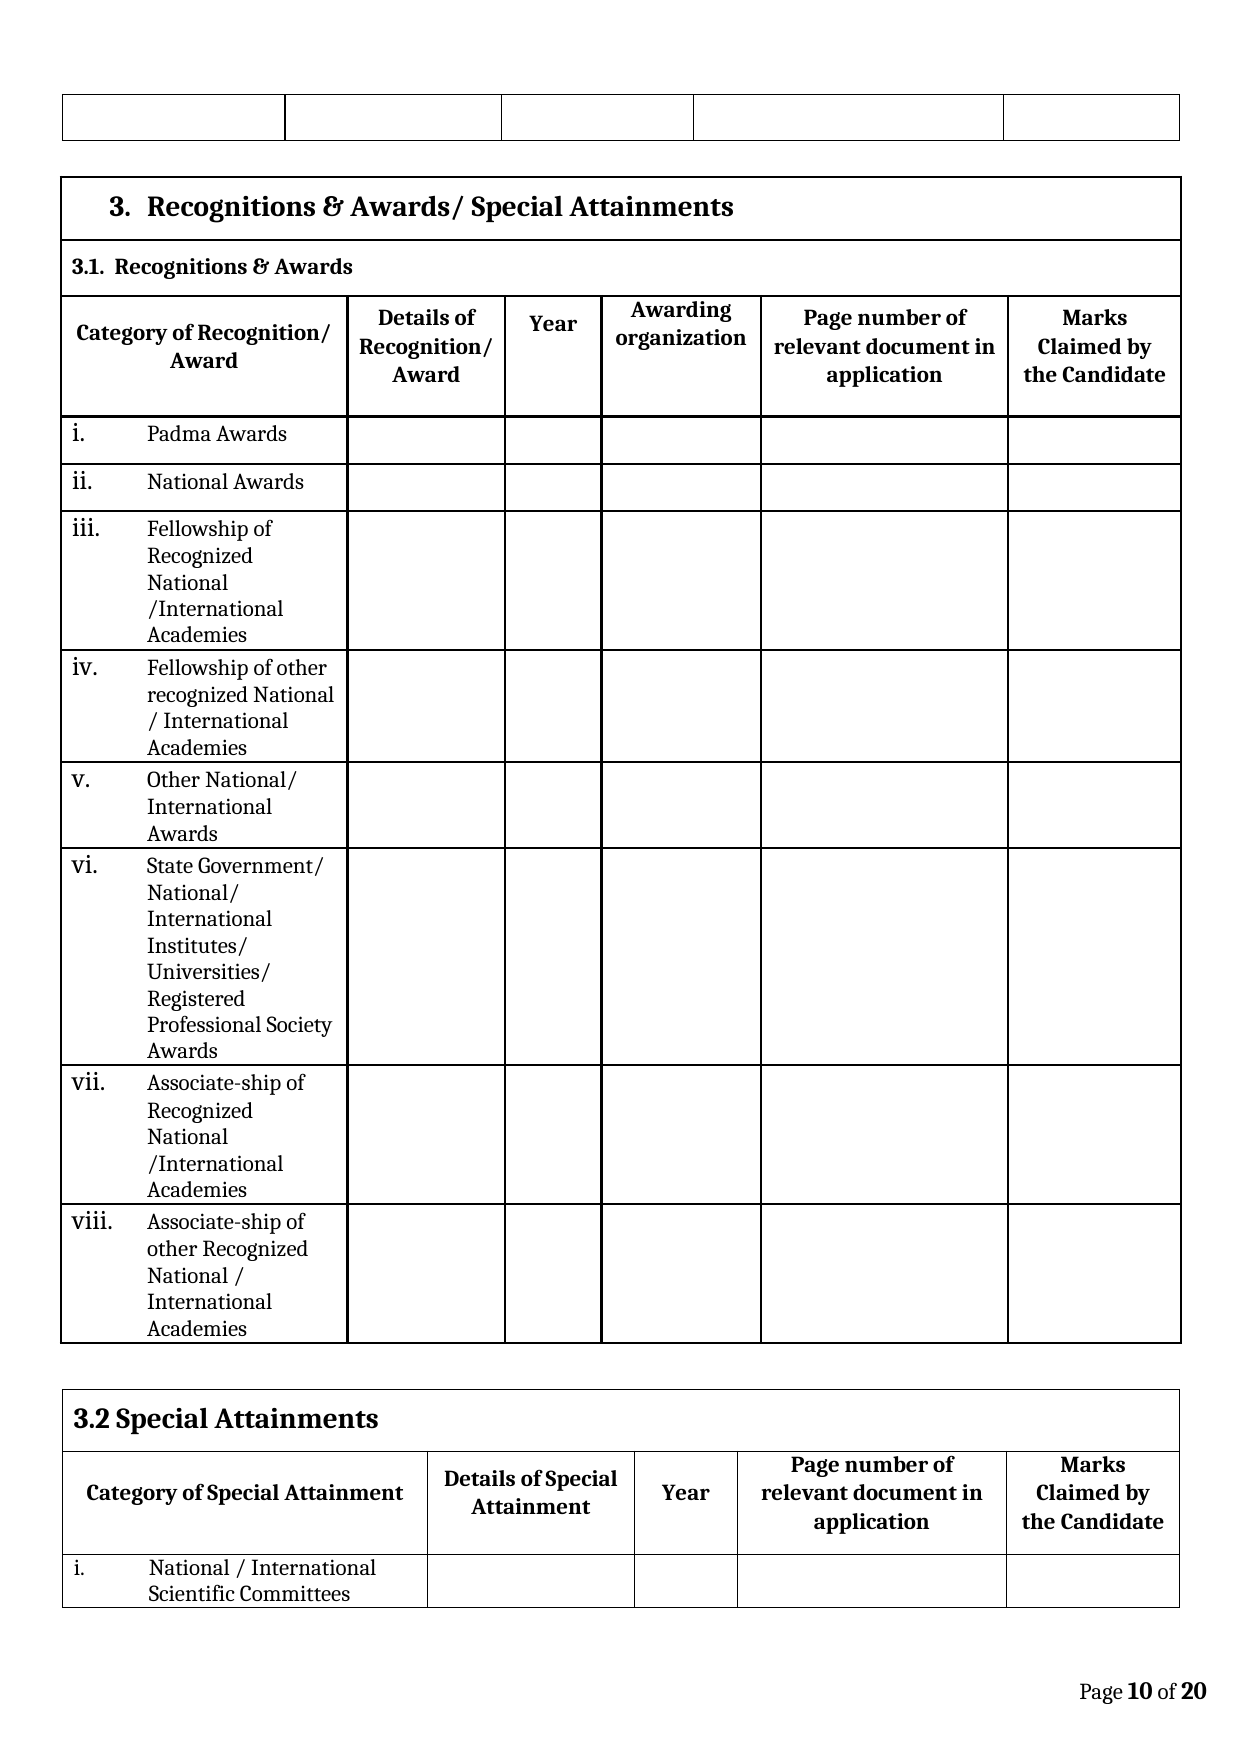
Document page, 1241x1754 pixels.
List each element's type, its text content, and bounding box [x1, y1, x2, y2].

table_cell [603, 1205, 760, 1342]
table_cell Awarding organization [603, 297, 760, 415]
table_cell Category of Special Attainment [63, 1452, 427, 1553]
table_cell [762, 651, 1007, 761]
table_cell [603, 849, 760, 1064]
table_cell [603, 512, 760, 648]
table_cell [1009, 512, 1180, 648]
table_cell [603, 418, 760, 463]
table_cell [506, 465, 600, 510]
table_cell [1009, 651, 1180, 761]
table_cell [1009, 1066, 1180, 1203]
table_cell [428, 1555, 634, 1607]
table_cell [1007, 1555, 1179, 1607]
table_cell [349, 849, 504, 1064]
table_cell [603, 651, 760, 761]
table_cell [1009, 465, 1180, 510]
table_cell [762, 465, 1007, 510]
table_cell [349, 651, 504, 761]
table_cell State Government/ National/ International Institutes/ Universities/ Registered Professional Society Awards [62, 849, 346, 1064]
table_cell [506, 1066, 600, 1203]
table_cell [603, 763, 760, 847]
table_cell National / International Scientific Committees [63, 1555, 427, 1607]
table_cell Fellowship of other recognized National / International Academies [62, 651, 346, 761]
table_cell [349, 1205, 504, 1342]
table_cell Page number of relevant document in application [762, 297, 1007, 415]
table_cell [349, 418, 504, 463]
table_cell [349, 465, 504, 510]
table_cell [506, 763, 600, 847]
table_cell Details of Special Attainment [428, 1452, 634, 1553]
table_cell National Awards [62, 465, 346, 510]
table_cell [349, 1066, 504, 1203]
table_cell 3.1. Recognitions & Awards [62, 241, 1180, 295]
table_cell Page number of relevant document in application [738, 1452, 1006, 1553]
table_cell [506, 418, 600, 463]
table_cell [762, 1205, 1007, 1342]
table_cell [1004, 95, 1179, 140]
table_cell [506, 849, 600, 1064]
table_cell Category of Recognition/ Award [62, 297, 346, 415]
table_cell [349, 763, 504, 847]
table_cell [694, 95, 1003, 140]
table_cell [1009, 1205, 1180, 1342]
table_cell [635, 1555, 737, 1607]
table_cell Associate-ship of Recognized National /International Academies [62, 1066, 346, 1203]
table_cell [502, 95, 693, 140]
table_cell Marks Claimed by the Candidate [1007, 1452, 1179, 1553]
table_cell [349, 512, 504, 648]
table_cell Details of Recognition/ Award [349, 297, 504, 415]
table_cell [762, 1066, 1007, 1203]
table_cell Fellowship of Recognized National /International Academies [62, 512, 346, 648]
table_cell [506, 1205, 600, 1342]
table_cell [603, 465, 760, 510]
table_cell Marks Claimed by the Candidate [1009, 297, 1180, 415]
table_cell [603, 1066, 760, 1203]
table_cell [63, 95, 284, 140]
table_cell Associate-ship of other Recognized National / International Academies [62, 1205, 346, 1342]
table_cell Padma Awards [62, 418, 346, 463]
table_cell [762, 512, 1007, 648]
table_cell Other National/ International Awards [62, 763, 346, 847]
table_cell [506, 651, 600, 761]
table_cell [286, 95, 501, 140]
table_cell Year [635, 1452, 737, 1553]
table_cell [762, 849, 1007, 1064]
table_header 3.2 Special Attainments [63, 1390, 1179, 1451]
table_cell [1009, 418, 1180, 463]
table_cell [762, 418, 1007, 463]
table_cell Year [506, 297, 600, 415]
table_cell [738, 1555, 1006, 1607]
table_header Recognitions & Awards/ Special Attainments [62, 178, 1180, 239]
table_cell [506, 512, 600, 648]
table_cell [762, 763, 1007, 847]
table_cell [1009, 849, 1180, 1064]
table_cell [1009, 763, 1180, 847]
